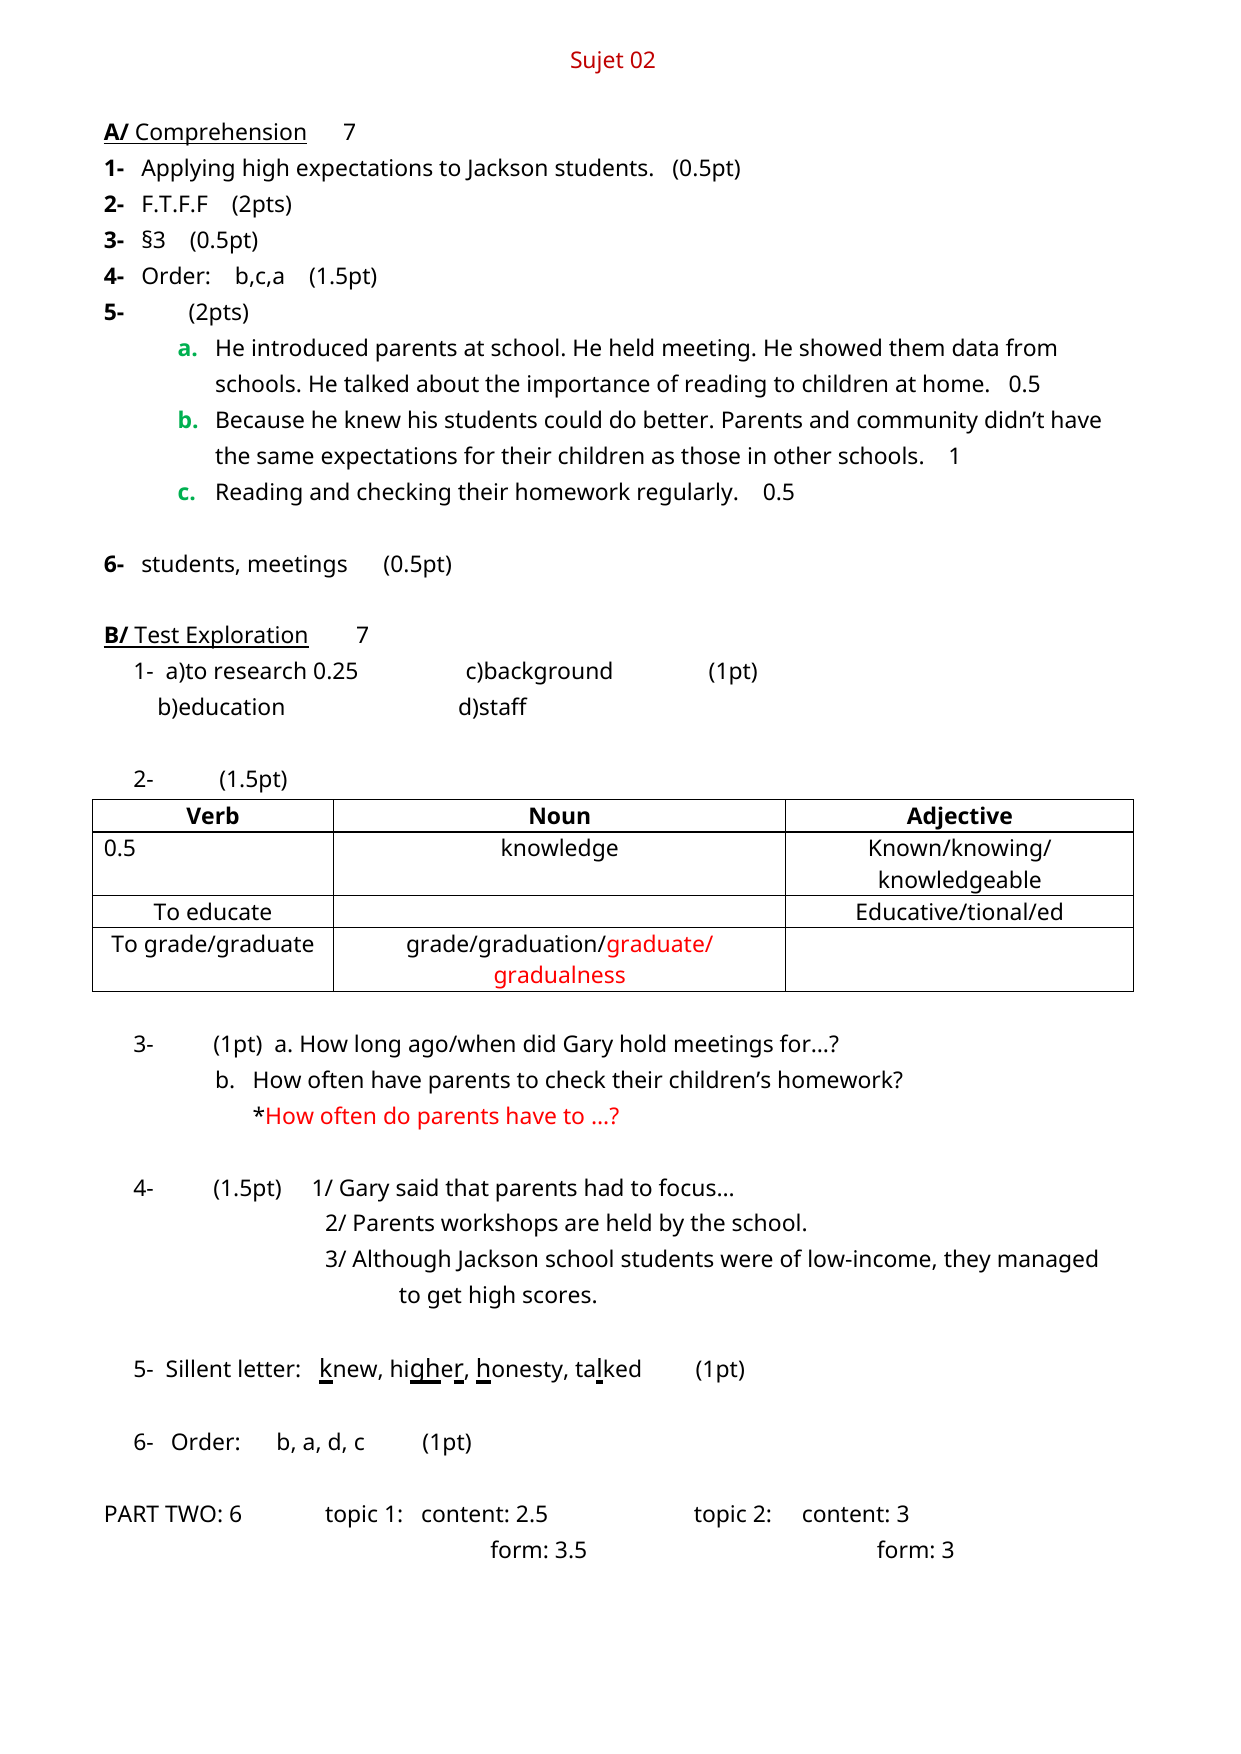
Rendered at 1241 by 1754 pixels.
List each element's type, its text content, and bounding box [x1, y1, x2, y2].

list F.T.F.F (2pts) [103, 188, 1122, 219]
table_cell Educative/tional/ed [786, 896, 1133, 927]
text 2/ Parents workshops are held by the school. [133, 1207, 1122, 1239]
table_header Adjective [786, 800, 1133, 831]
list §3 (0.5pt) [103, 224, 1122, 255]
table_cell grade/graduation/graduate/gradualness [334, 928, 785, 991]
list form: 3.5 form: 3 [171, 1534, 1122, 1565]
table_cell Known/knowing/knowledgeable [786, 833, 1133, 895]
list Applying high expectations to Jackson students. (0.5pt) [103, 152, 1122, 183]
text 1- a)to research 0.25 c)background (1pt) [133, 655, 1122, 687]
text 3- (1pt) a. How long ago/when did Gary hold meetings for…? [133, 1028, 1122, 1059]
text 3/ Although Jackson school students were of low-income, they managed [133, 1243, 1122, 1274]
text 4- (1.5pt) 1/ Gary said that parents had to focus… [133, 1171, 1122, 1203]
text 5- Sillent letter: knew, higher, honesty, talked (1pt) [133, 1351, 1122, 1385]
table_cell knowledge [334, 833, 785, 895]
list (2pts) [103, 296, 1122, 327]
text to get high scores. [133, 1279, 1122, 1311]
list Order: b,c,a (1.5pt) [103, 260, 1122, 291]
table_header Verb [93, 800, 333, 831]
list students, meetings (0.5pt) [103, 547, 1122, 579]
list How often have parents to check their children’s homework? [215, 1064, 1122, 1095]
text Sujet 02 [103, 44, 1122, 76]
text A/ Comprehension 7 [103, 116, 1122, 147]
text PART TWO: 6 topic 1: content: 2.5 topic 2: content: 3 [103, 1498, 1122, 1529]
table_cell To educate [93, 896, 333, 927]
table_cell 0.5 [93, 833, 333, 895]
table_cell [786, 928, 1133, 991]
table_cell To grade/graduate [93, 928, 333, 991]
table_header Noun [334, 800, 785, 831]
list He introduced parents at school. He held meeting. He showed them data from schools. He talked about the importance of reading to children at home. 0.5 [177, 332, 1122, 399]
list Because he knew his students could do better. Parents and community didn’t have the same expectations for their children as those in other schools. 1 [177, 404, 1122, 471]
text b)education d)staff [103, 691, 1122, 722]
text 2- (1.5pt) [133, 763, 1122, 794]
list *How often do parents have to …? [252, 1099, 1122, 1131]
text B/ Test Exploration 7 [103, 619, 1122, 651]
list Reading and checking their homework regularly. 0.5 [177, 476, 1122, 507]
table_cell [334, 896, 785, 927]
list Order: b, a, d, c (1pt) [133, 1426, 1122, 1457]
